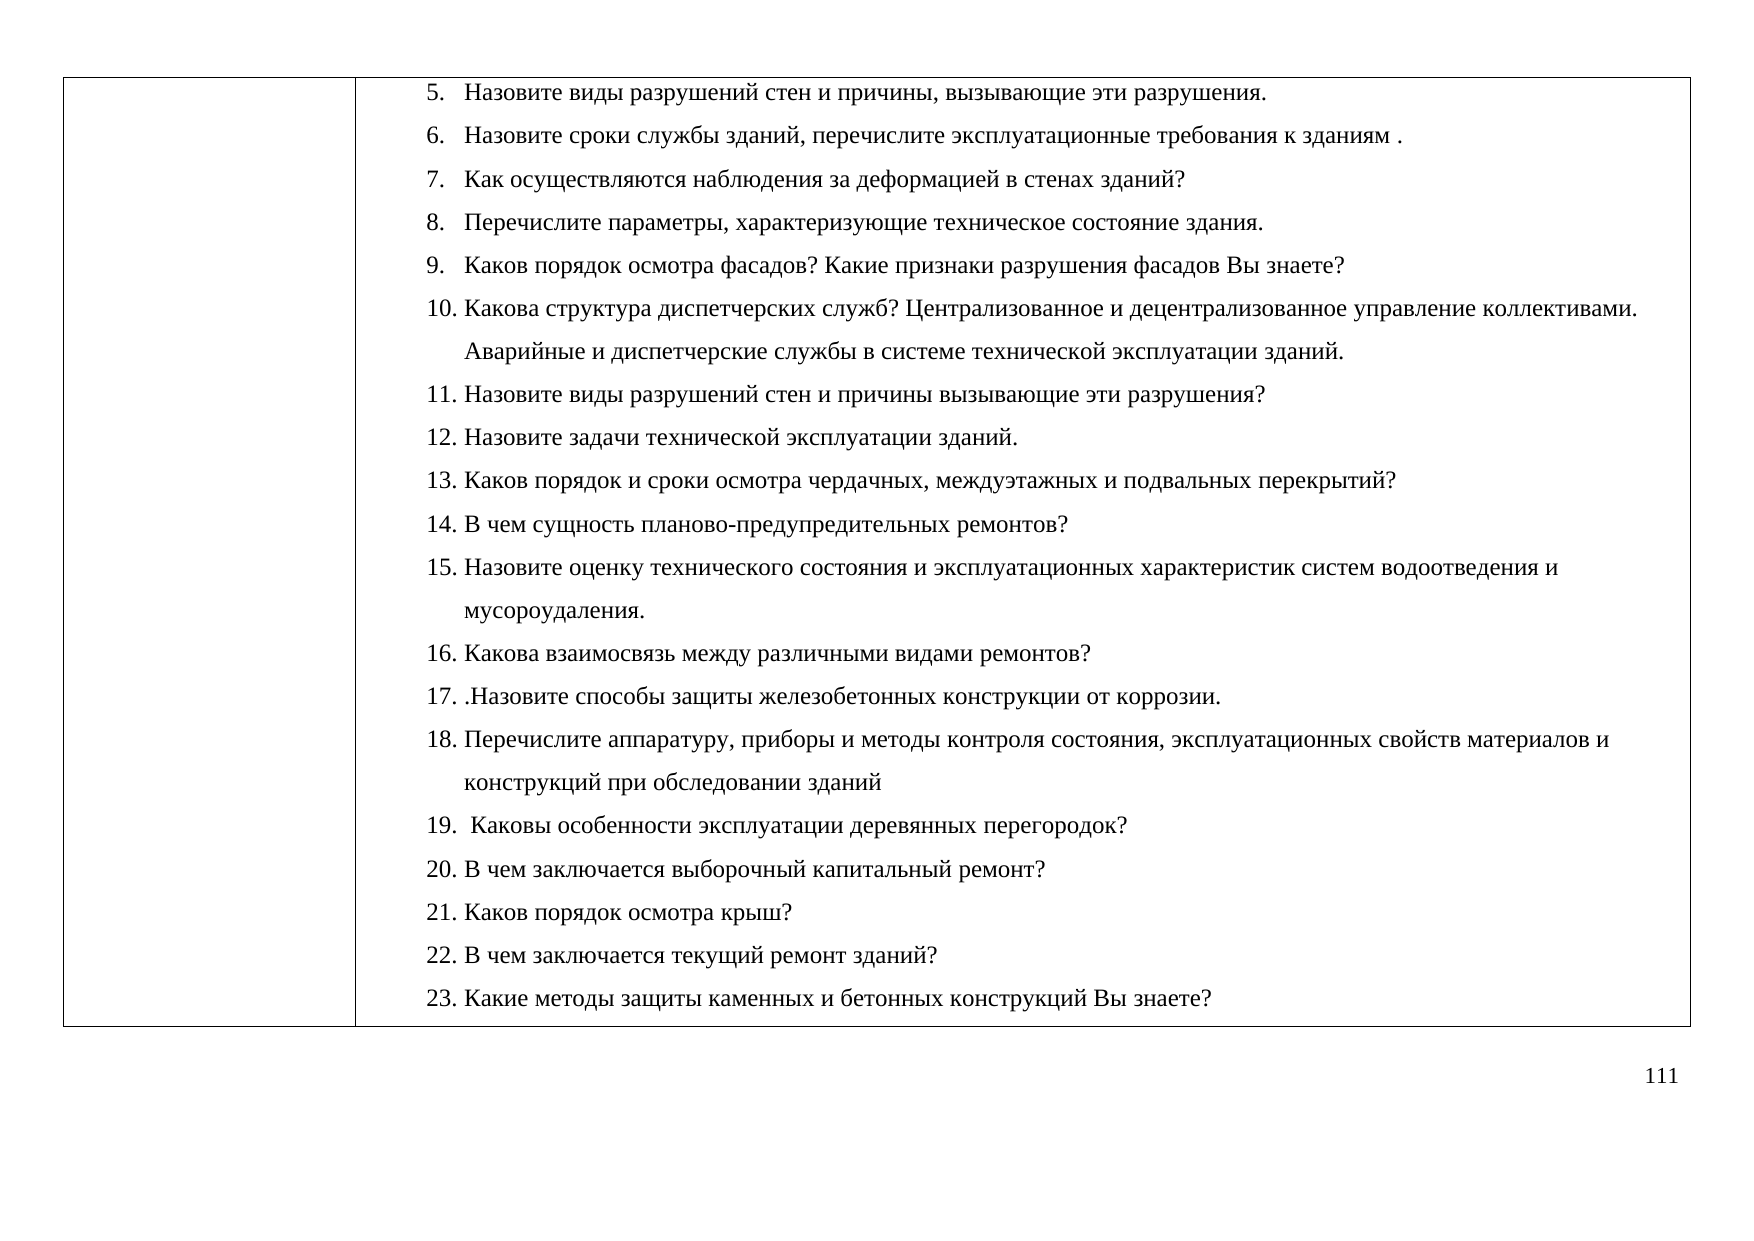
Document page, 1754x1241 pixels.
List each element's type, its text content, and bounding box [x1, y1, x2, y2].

table_header [64, 78, 355, 1026]
table_header Назовите виды разрушений стен и причины, вызывающие эти разрушения. Назовите сроки службы зданий, перечислите эксплуатационные требования к зданиям . Как осуществляются наблюдения за деформацией в стенах зданий? Перечислите параметры, характеризующие техническое состояние здания. Каков порядок осмотра фасадов? Какие признаки разрушения фасадов Вы знаете? Какова структура диспетчерских служб? Централизованное и децентрализованное управление коллективами. Аварийные и диспетчерские службы в системе технической эксплуатации зданий. Назовите виды разрушений стен и причины вызывающие эти разрушения? Назовите задачи технической эксплуатации зданий. Каков порядок и сроки осмотра чердачных, междуэтажных и подвальных перекрытий? В чем сущность планово-предупредительных ремонтов? Назовите оценку технического состояния и эксплуатационных характеристик систем водоотведения и мусороудаления. Какова взаимосвязь между различными видами ремонтов? .Назовите способы защиты железобетонных конструкции от коррозии. Перечислите аппаратуру, приборы и методы контроля состояния, эксплуатационных свойств материалов и конструкций при обследовании зданий Каковы особенности эксплуатации деревянных перегородок? В чем заключается выборочный капитальный ремонт? Каков порядок осмотра крыш? В чем заключается текущий ремонт зданий? Какие методы защиты каменных и бетонных конструкций Вы знаете? [356, 78, 1690, 1026]
